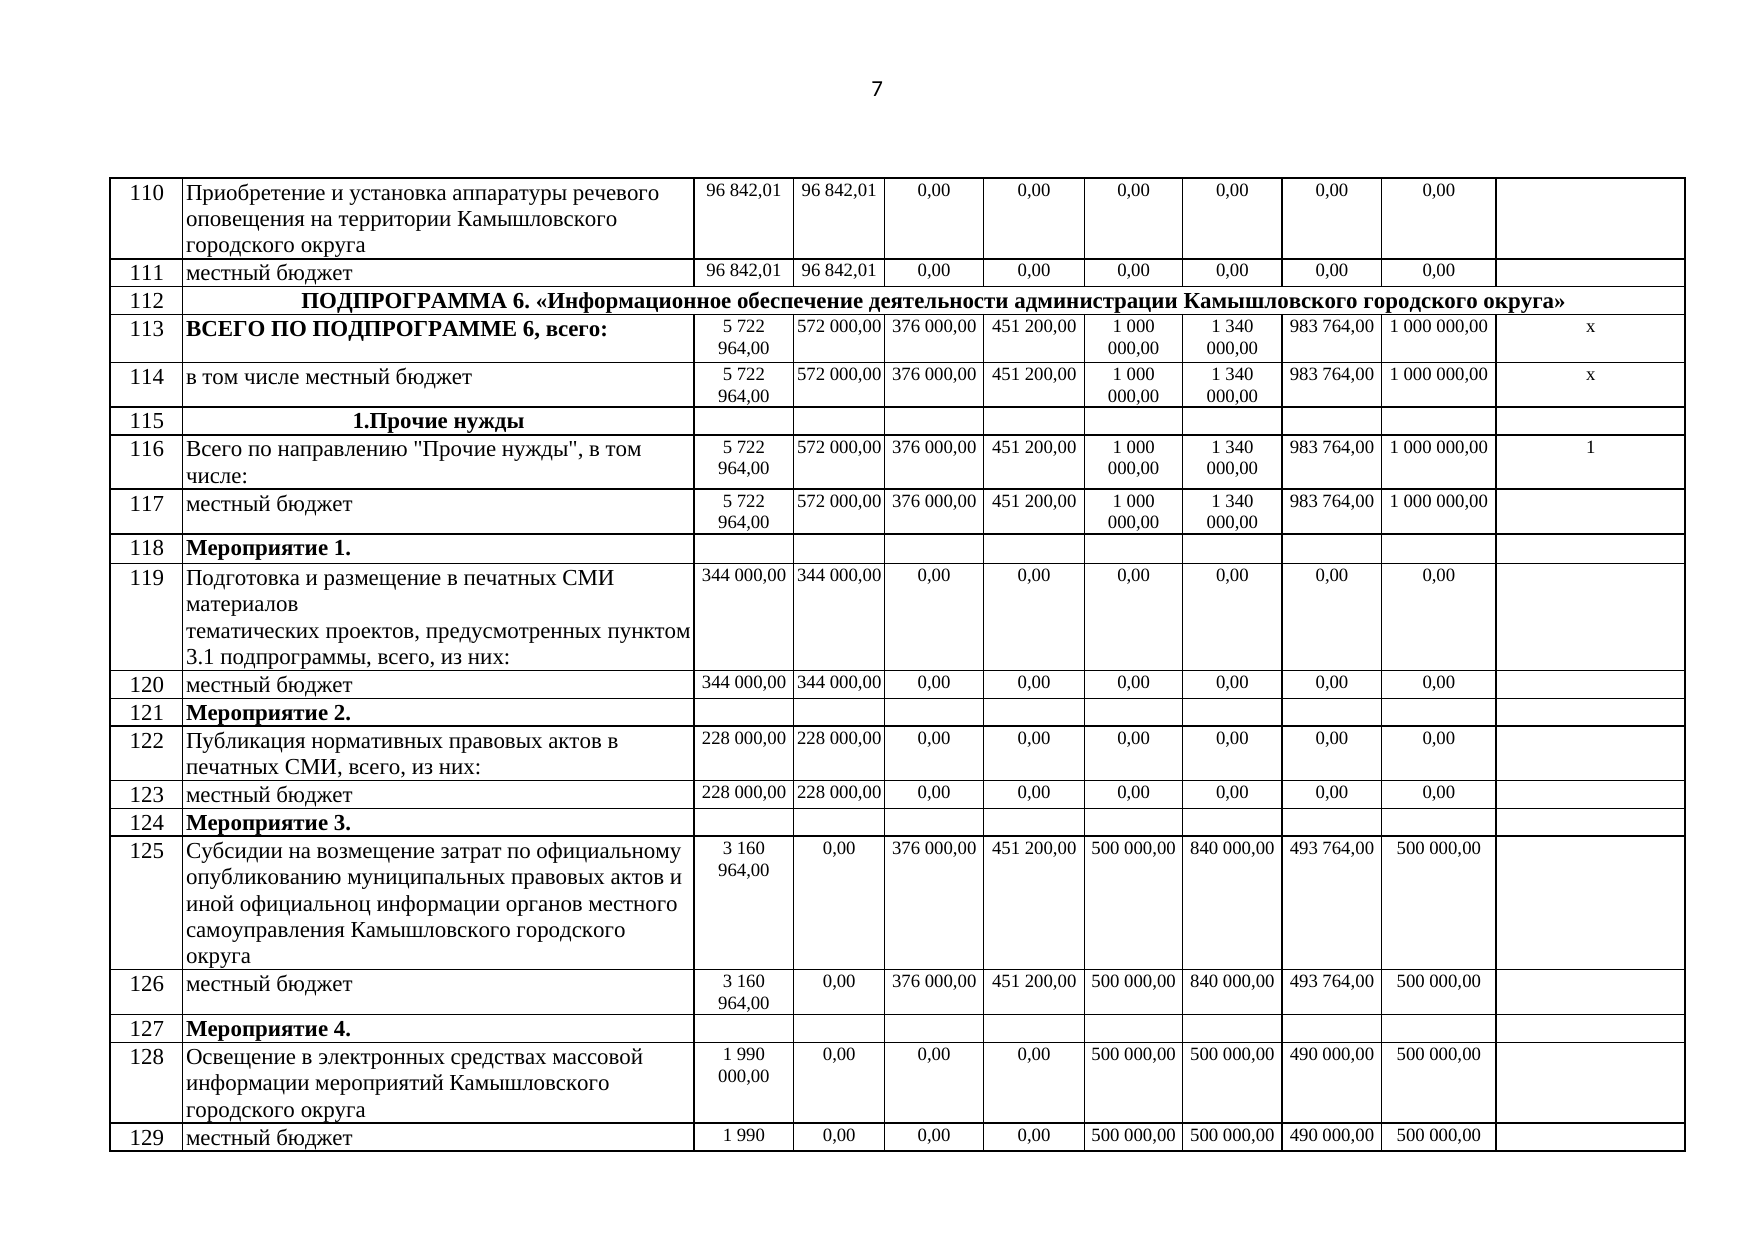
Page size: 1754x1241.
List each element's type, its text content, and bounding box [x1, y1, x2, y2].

table_cell 114 [111, 363, 182, 406]
table_cell [1085, 699, 1182, 725]
table_cell 0,00 [984, 260, 1084, 286]
table_cell [1497, 260, 1684, 286]
table_cell 0,00 [1382, 781, 1495, 807]
table_cell 1 340 000,00 [1183, 436, 1281, 488]
table_cell 1 000 000,00 [1085, 363, 1182, 406]
table_cell 96 842,01 [794, 179, 884, 258]
table_cell 376 000,00 [885, 315, 983, 361]
table_cell 123 [111, 781, 182, 807]
table_cell 0,00 [1183, 727, 1281, 779]
table_cell 500 000,00 [1382, 970, 1495, 1013]
table_cell местный бюджет [183, 781, 693, 807]
table_cell ПОДПРОГРАММА 6. «Информационное обеспечение деятельности администрации Камышловского городского округа» [183, 287, 1684, 314]
table_cell 128 [111, 1043, 182, 1122]
table_cell 117 [111, 490, 182, 533]
table_cell 572 000,00 [794, 315, 884, 361]
table_cell 0,00 [984, 671, 1084, 697]
table_cell [1382, 1015, 1495, 1041]
table_cell 840 000,00 [1183, 970, 1281, 1013]
table_cell 5 722 964,00 [695, 490, 793, 533]
table_cell 228 000,00 [794, 727, 884, 779]
table_cell [794, 1015, 884, 1041]
table_cell [984, 1015, 1084, 1041]
table_cell [1497, 727, 1684, 779]
table_cell [885, 1015, 983, 1041]
table_cell [885, 408, 983, 434]
table_cell 572 000,00 [794, 436, 884, 488]
table_cell [1382, 809, 1495, 835]
table_cell 0,00 [1283, 781, 1381, 807]
table_cell [695, 535, 793, 562]
table_cell 0,00 [885, 1043, 983, 1122]
table_cell 344 000,00 [794, 671, 884, 697]
table_cell 451 200,00 [984, 970, 1084, 1013]
table_cell 0,00 [1085, 260, 1182, 286]
table_cell 451 200,00 [984, 436, 1084, 488]
table_cell 0,00 [1085, 727, 1182, 779]
table_cell [1085, 535, 1182, 562]
table_cell 0,00 [1283, 260, 1381, 286]
table_cell Освещение в электронных средствах массовой информации мероприятий Камышловского городского округа [183, 1043, 693, 1122]
table_cell 983 764,00 [1283, 490, 1381, 533]
table_cell 0,00 [885, 260, 983, 286]
table_cell 493 764,00 [1283, 970, 1381, 1013]
table_cell 116 [111, 436, 182, 488]
table_cell 490 000,00 [1283, 1043, 1381, 1122]
table_cell 5 722 964,00 [695, 363, 793, 406]
table_cell 376 000,00 [885, 363, 983, 406]
table_cell [695, 699, 793, 725]
table_cell 1 340 000,00 [1183, 490, 1281, 533]
table_cell 1 [1497, 436, 1684, 488]
table_cell 111 [111, 260, 182, 286]
table_cell [1382, 535, 1495, 562]
table_cell [794, 809, 884, 835]
table_cell местный бюджет [183, 671, 693, 697]
table_cell 125 [111, 837, 182, 969]
table_cell 344 000,00 [794, 564, 884, 669]
table_cell 500 000,00 [1183, 1124, 1281, 1150]
table_cell 0,00 [1382, 564, 1495, 669]
table_cell 228 000,00 [695, 781, 793, 807]
table_cell [695, 809, 793, 835]
table_cell [1497, 671, 1684, 697]
table_cell 0,00 [1382, 727, 1495, 779]
table_cell Мероприятие 1. [183, 535, 693, 562]
table_cell [1497, 1015, 1684, 1041]
table_cell 0,00 [1183, 260, 1281, 286]
table_cell x [1497, 315, 1684, 361]
table_cell 1 990 000,00 [695, 1043, 793, 1122]
table_cell 983 764,00 [1283, 436, 1381, 488]
table_cell [984, 535, 1084, 562]
table_cell 344 000,00 [695, 671, 793, 697]
table_cell 129 [111, 1124, 182, 1150]
table_cell [1497, 837, 1684, 969]
table_cell 127 [111, 1015, 182, 1041]
table_cell 96 842,01 [695, 260, 793, 286]
table_cell местный бюджет [183, 970, 693, 1013]
table_cell Мероприятие 4. [183, 1015, 693, 1041]
table_cell 500 000,00 [1085, 1124, 1182, 1150]
table_cell 3 160 964,00 [695, 970, 793, 1013]
table_cell 118 [111, 535, 182, 562]
table_cell 121 [111, 699, 182, 725]
table_cell 451 200,00 [984, 315, 1084, 361]
table_cell 1 340 000,00 [1183, 363, 1281, 406]
table_cell [885, 809, 983, 835]
table_cell 120 [111, 671, 182, 697]
table_cell 376 000,00 [885, 970, 983, 1013]
table_cell 0,00 [1183, 781, 1281, 807]
table_cell 0,00 [1283, 727, 1381, 779]
table_cell [1497, 564, 1684, 669]
table_cell 490 000,00 [1283, 1124, 1381, 1150]
table_cell 0,00 [1382, 179, 1495, 258]
table_cell 124 [111, 809, 182, 835]
table_cell 96 842,01 [794, 260, 884, 286]
table_cell x [1497, 363, 1684, 406]
table_cell 500 000,00 [1382, 1043, 1495, 1122]
table_cell 0,00 [1085, 781, 1182, 807]
table_cell 1 990 000,00 [695, 1124, 793, 1150]
table_cell 113 [111, 315, 182, 361]
table_cell 0,00 [885, 671, 983, 697]
table_cell 500 000,00 [1183, 1043, 1281, 1122]
table_cell [1283, 408, 1381, 434]
table_cell [984, 809, 1084, 835]
table_cell 1 000 000,00 [1382, 436, 1495, 488]
table_cell [984, 408, 1084, 434]
table_cell 0,00 [794, 1124, 884, 1150]
table_cell 0,00 [984, 1124, 1084, 1150]
table_cell 0,00 [1085, 564, 1182, 669]
table_cell 112 [111, 287, 182, 314]
table_cell 451 200,00 [984, 490, 1084, 533]
table_cell 983 764,00 [1283, 363, 1381, 406]
table_cell 500 000,00 [1085, 1043, 1182, 1122]
table_cell Приобретение и установка аппаратуры речевого оповещения на территории Камышловского городского округа [183, 179, 693, 258]
table_cell местный бюджет [183, 490, 693, 533]
table_cell 376 000,00 [885, 837, 983, 969]
table_cell Публикация нормативных правовых актов в печатных СМИ, всего, из них: [183, 727, 693, 779]
table_cell [1497, 1124, 1684, 1150]
table_cell [1183, 408, 1281, 434]
table_cell [1497, 179, 1684, 258]
table_cell [984, 699, 1084, 725]
table_cell 122 [111, 727, 182, 779]
table_cell 1 000 000,00 [1382, 490, 1495, 533]
table_cell [1183, 1015, 1281, 1041]
table_cell 0,00 [885, 781, 983, 807]
table_cell 119 [111, 564, 182, 669]
table_cell [1497, 970, 1684, 1013]
table_cell [1497, 809, 1684, 835]
table_cell [1283, 535, 1381, 562]
table_cell 500 000,00 [1382, 1124, 1495, 1150]
table_cell [1085, 1015, 1182, 1041]
table_cell 572 000,00 [794, 490, 884, 533]
table_cell 376 000,00 [885, 490, 983, 533]
table_cell 451 200,00 [984, 837, 1084, 969]
table_cell 0,00 [885, 1124, 983, 1150]
table_cell 0,00 [984, 781, 1084, 807]
table_cell [1085, 809, 1182, 835]
table_cell 96 842,01 [695, 179, 793, 258]
table_cell Мероприятие 2. [183, 699, 693, 725]
table_cell [1183, 809, 1281, 835]
table_cell 3 160 964,00 [695, 837, 793, 969]
table_cell 0,00 [984, 1043, 1084, 1122]
table_cell 500 000,00 [1085, 970, 1182, 1013]
table_cell 0,00 [1183, 179, 1281, 258]
table_cell [1183, 699, 1281, 725]
table_cell 0,00 [1382, 671, 1495, 697]
table_cell [1283, 699, 1381, 725]
table_cell 5 722 964,00 [695, 436, 793, 488]
table_cell 344 000,00 [695, 564, 793, 669]
table_cell 500 000,00 [1382, 837, 1495, 969]
table_cell 228 000,00 [695, 727, 793, 779]
table_cell 1 000 000,00 [1085, 490, 1182, 533]
table_cell 126 [111, 970, 182, 1013]
table_cell 1 000 000,00 [1382, 315, 1495, 361]
table_cell [1283, 809, 1381, 835]
table_cell Всего по направлению "Прочие нужды", в том числе: [183, 436, 693, 488]
table_cell 840 000,00 [1183, 837, 1281, 969]
table_cell 493 764,00 [1283, 837, 1381, 969]
table_cell местный бюджет [183, 1124, 693, 1150]
table_cell 0,00 [984, 564, 1084, 669]
table_cell [794, 408, 884, 434]
table_cell [1497, 535, 1684, 562]
table_cell [1497, 781, 1684, 807]
table_cell Мероприятие 3. [183, 809, 693, 835]
table_cell 0,00 [794, 1043, 884, 1122]
table_cell 572 000,00 [794, 363, 884, 406]
table_cell 228 000,00 [794, 781, 884, 807]
table_cell [885, 699, 983, 725]
table_cell в том числе местный бюджет [183, 363, 693, 406]
table_cell [1382, 699, 1495, 725]
table_cell [1497, 408, 1684, 434]
table_cell 0,00 [984, 727, 1084, 779]
table_cell 110 [111, 179, 182, 258]
table_cell ВСЕГО ПО ПОДПРОГРАММЕ 6, всего: [183, 315, 693, 361]
table_cell 5 722 964,00 [695, 315, 793, 361]
table_cell 0,00 [1382, 260, 1495, 286]
table_cell [1497, 699, 1684, 725]
table_cell 1 340 000,00 [1183, 315, 1281, 361]
table_cell 376 000,00 [885, 436, 983, 488]
table_cell [1497, 1043, 1684, 1122]
table_cell 0,00 [885, 179, 983, 258]
table_cell 0,00 [885, 564, 983, 669]
table_cell [1085, 408, 1182, 434]
table_cell [1183, 535, 1281, 562]
table_cell 0,00 [885, 727, 983, 779]
table_cell местный бюджет [183, 260, 693, 286]
table_cell 1 000 000,00 [1085, 315, 1182, 361]
table_cell 983 764,00 [1283, 315, 1381, 361]
table_cell 0,00 [794, 837, 884, 969]
table_cell 1 000 000,00 [1085, 436, 1182, 488]
table_cell 0,00 [1283, 179, 1381, 258]
table_cell [794, 699, 884, 725]
table_cell [885, 535, 983, 562]
table_cell 0,00 [1183, 564, 1281, 669]
table_cell 0,00 [1183, 671, 1281, 697]
table_cell 0,00 [984, 179, 1084, 258]
table_cell [1283, 1015, 1381, 1041]
table_cell 115 [111, 408, 182, 434]
table_cell 451 200,00 [984, 363, 1084, 406]
table_cell [695, 1015, 793, 1041]
table_cell [794, 535, 884, 562]
table_cell [695, 408, 793, 434]
table_cell Подготовка и размещение в печатных СМИ материалов тематических проектов, предусмотренных пунктом 3.1 подпрограммы, всего, из них: [183, 564, 693, 669]
table_cell 1.Прочие нужды [183, 408, 693, 434]
table_cell [1382, 408, 1495, 434]
table_cell 0,00 [1283, 564, 1381, 669]
table_cell [1497, 490, 1684, 533]
table_cell 0,00 [1283, 671, 1381, 697]
table_cell Субсидии на возмещение затрат по официальному опубликованию муниципальных правовых актов и иной официальноц информации органов местного самоуправления Камышловского городского округа [183, 837, 693, 969]
table_cell 1 000 000,00 [1382, 363, 1495, 406]
table_cell 0,00 [1085, 671, 1182, 697]
table_cell 500 000,00 [1085, 837, 1182, 969]
table_cell 0,00 [1085, 179, 1182, 258]
table_cell 0,00 [794, 970, 884, 1013]
